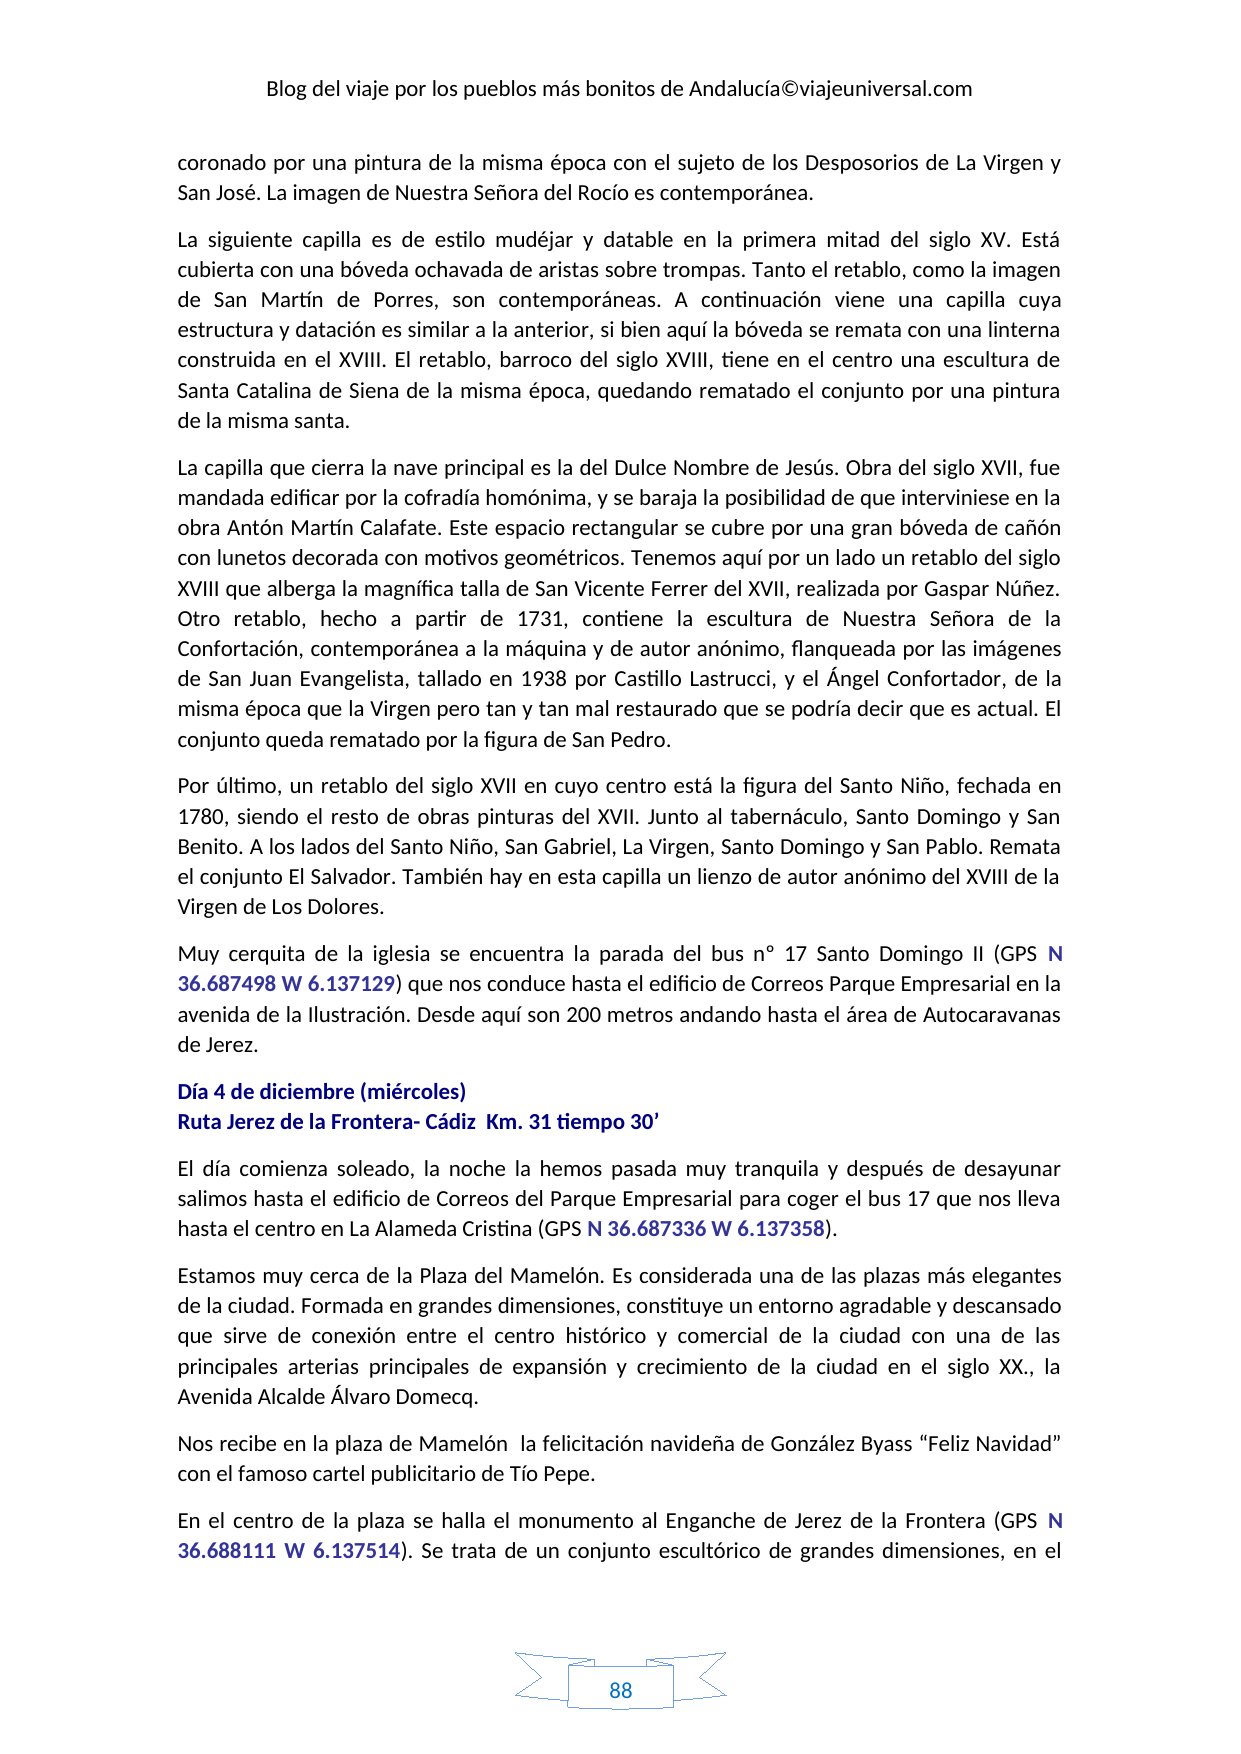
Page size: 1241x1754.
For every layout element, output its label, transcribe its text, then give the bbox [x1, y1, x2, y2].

text La capilla que cierra la nave principal es la del Dulce Nombre de Jesús. Obra del siglo XVII, fue mandada edificar por la cofradía homónima, y se baraja la posibilidad de que interviniese en la obra Antón Martín Calafate. Este espacio rectangular se cubre por una gran bóveda de cañón con lunetos decorada con motivos geométricos. Tenemos aquí por un lado un retablo del siglo XVIII que alberga la magnífica talla de San Vicente Ferrer del XVII, realizada por Gaspar Núñez. Otro retablo, hecho a partir de 1731, contiene la escultura de Nuestra Señora de , contemporánea a la máquina y de autor anónimo, flanqueada por las imágenes de San Juan Evangelista, tallado en 1938 por Castillo Lastrucci, y el Ángel Confortador, de la misma época que pero tan y tan mal restaurado que se podría decir que es actual. El conjunto queda rematado por la figura de San Pedro. [177, 453, 1063, 753]
text La siguiente capilla es de estilo mudéjar y datable en la primera mitad del siglo XV. Está cubierta con una bóveda ochavada de aristas sobre trompas. Tanto el retablo, como la imagen de San Martín de Porres, son contemporáneas. A continuación viene una capilla cuya estructura y datación es similar a la anterior, si bien aquí la bóveda se remata con una linterna construida en el XVIII. El retablo, barroco del siglo XVIII, tiene en el centro una escultura de Santa Catalina de Siena de la misma época, quedando rematado el conjunto por una pintura de la misma santa. [177, 225, 1063, 434]
text Día 4 de diciembre (miércoles) [177, 1077, 1063, 1105]
text Estamos muy cerca de del Mamelón. Es considerada una de las plazas más elegantes de la ciudad. Formada en grandes dimensiones, constituye un entorno agradable y descansado que sirve de conexión entre el centro histórico y comercial de la ciudad con una de las principales arterias principales de expansión y crecimiento de la ciudad en el siglo XX., Álvaro Domecq. [177, 1261, 1063, 1410]
text El día comienza soleado, la noche la hemos pasada muy tranquila y después de desayunar salimos hasta el edificio de Correos del Parque Empresarial para coger el bus 17 que nos lleva hasta el centro en (GPS N 36.687336 W 6.137358). [177, 1154, 1063, 1242]
text Muy cerquita de la iglesia se encuentra la parada del bus nº 17 Santo Domingo II (GPS N 36.687498 W 6.137129) que nos conduce hasta el edificio de Correos Parque Empresarial en la avenida de aquí son 200 metros andando hasta el área de Autocaravanas de Jerez. [177, 939, 1063, 1058]
text Ruta Jerez de Km. 31 tiempo 30’ [177, 1107, 1063, 1135]
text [177, 148, 1063, 206]
text Nos recibe en la plaza de Mamelón la felicitación navideña de González Byass “Feliz Navidad” con el famoso cartel publicitario de Tío Pepe. [177, 1429, 1063, 1487]
text Por último, un retablo del siglo XVII en cuyo centro está la figura del Santo Niño, fechada en 1780, siendo el resto de obras pinturas del XVII. Junto al tabernáculo, Santo Domingo y San Benito. A los lados del Santo Niño, San Gabriel, , Santo Domingo y San Pablo. Remata el conjunto El Salvador. También hay en esta capilla un lienzo de autor anónimo del XVIII de de Los Dolores. [177, 772, 1063, 920]
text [177, 1506, 1063, 1564]
